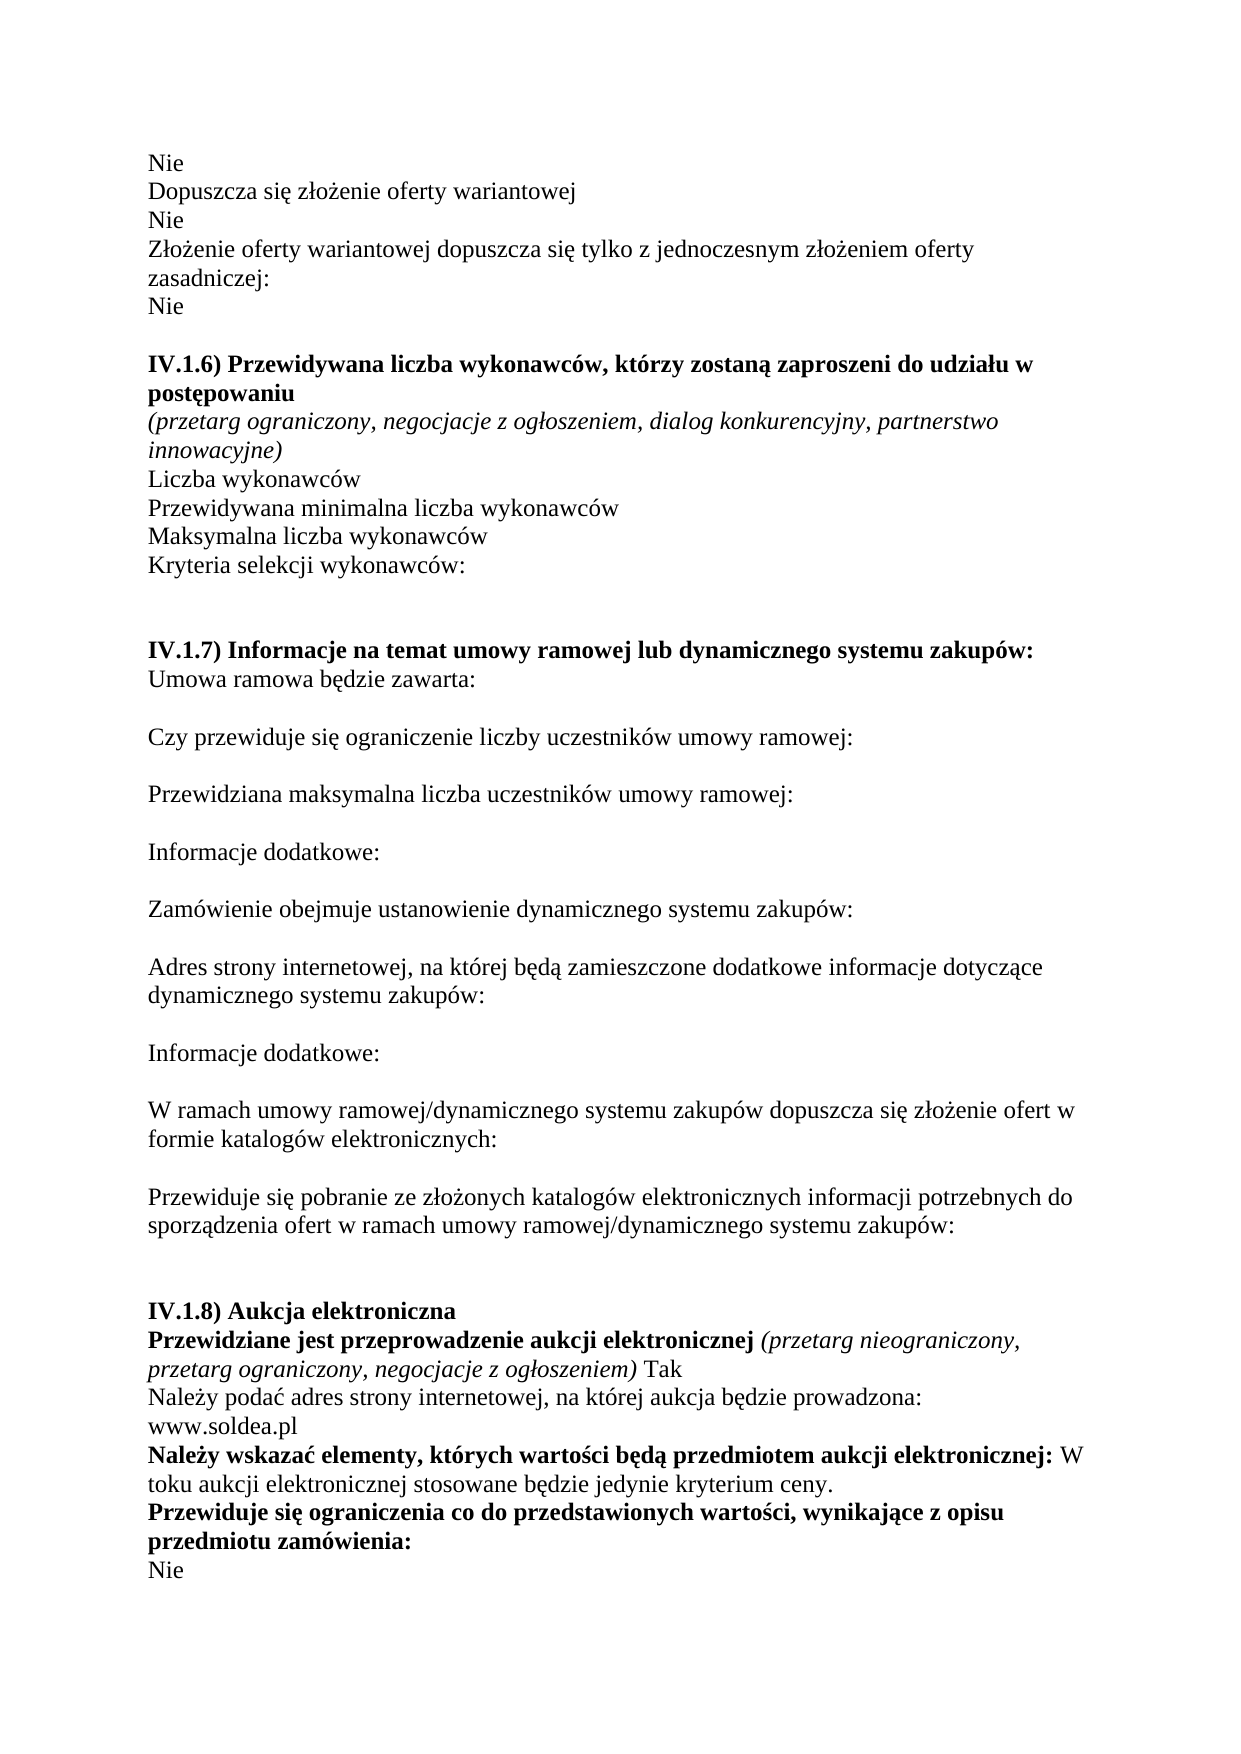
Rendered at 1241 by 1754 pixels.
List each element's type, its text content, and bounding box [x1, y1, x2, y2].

text Umowa ramowa będzie zawarta: Czy przewiduje się ograniczenie liczby uczestników umowy ramowej: Przewidziana maksymalna liczba uczestników umowy ramowej: Informacje dodatkowe: Zamówienie obejmuje ustanowienie dynamicznego systemu zakupów: Adres strony internetowej, na której będą zamieszczone dodatkowe informacje dotyczące dynamicznego systemu zakupów: Informacje dodatkowe: W ramach umowy ramowej/dynamicznego systemu zakupów dopuszcza się złożenie ofert w formie katalogów elektronicznych: Przewiduje się pobranie ze złożonych katalogów elektronicznych informacji potrzebnych do sporządzenia ofert w ramach umowy ramowej/dynamicznego systemu zakupów: [148, 664, 1093, 1267]
text Nie Dopuszcza się złożenie oferty wariantowej Nie Złożenie oferty wariantowej dopuszcza się tylko z jednoczesnym złożeniem oferty zasadniczej: Nie [148, 148, 1093, 320]
text Liczba wykonawców Przewidywana minimalna liczba wykonawców Maksymalna liczba wykonawców Kryteria selekcji wykonawców: [148, 464, 1093, 607]
text IV.1.7) Informacje na temat umowy ramowej lub dynamicznego systemu zakupów: [148, 607, 1093, 664]
text IV.1.6) Przewidywana liczba wykonawców, którzy zostaną zaproszeni do udziału w postępowaniu (przetarg ograniczony, negocjacje z ogłoszeniem, dialog konkurencyjny, partnerstwo innowacyjne) [148, 320, 1093, 464]
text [148, 1267, 1093, 1584]
